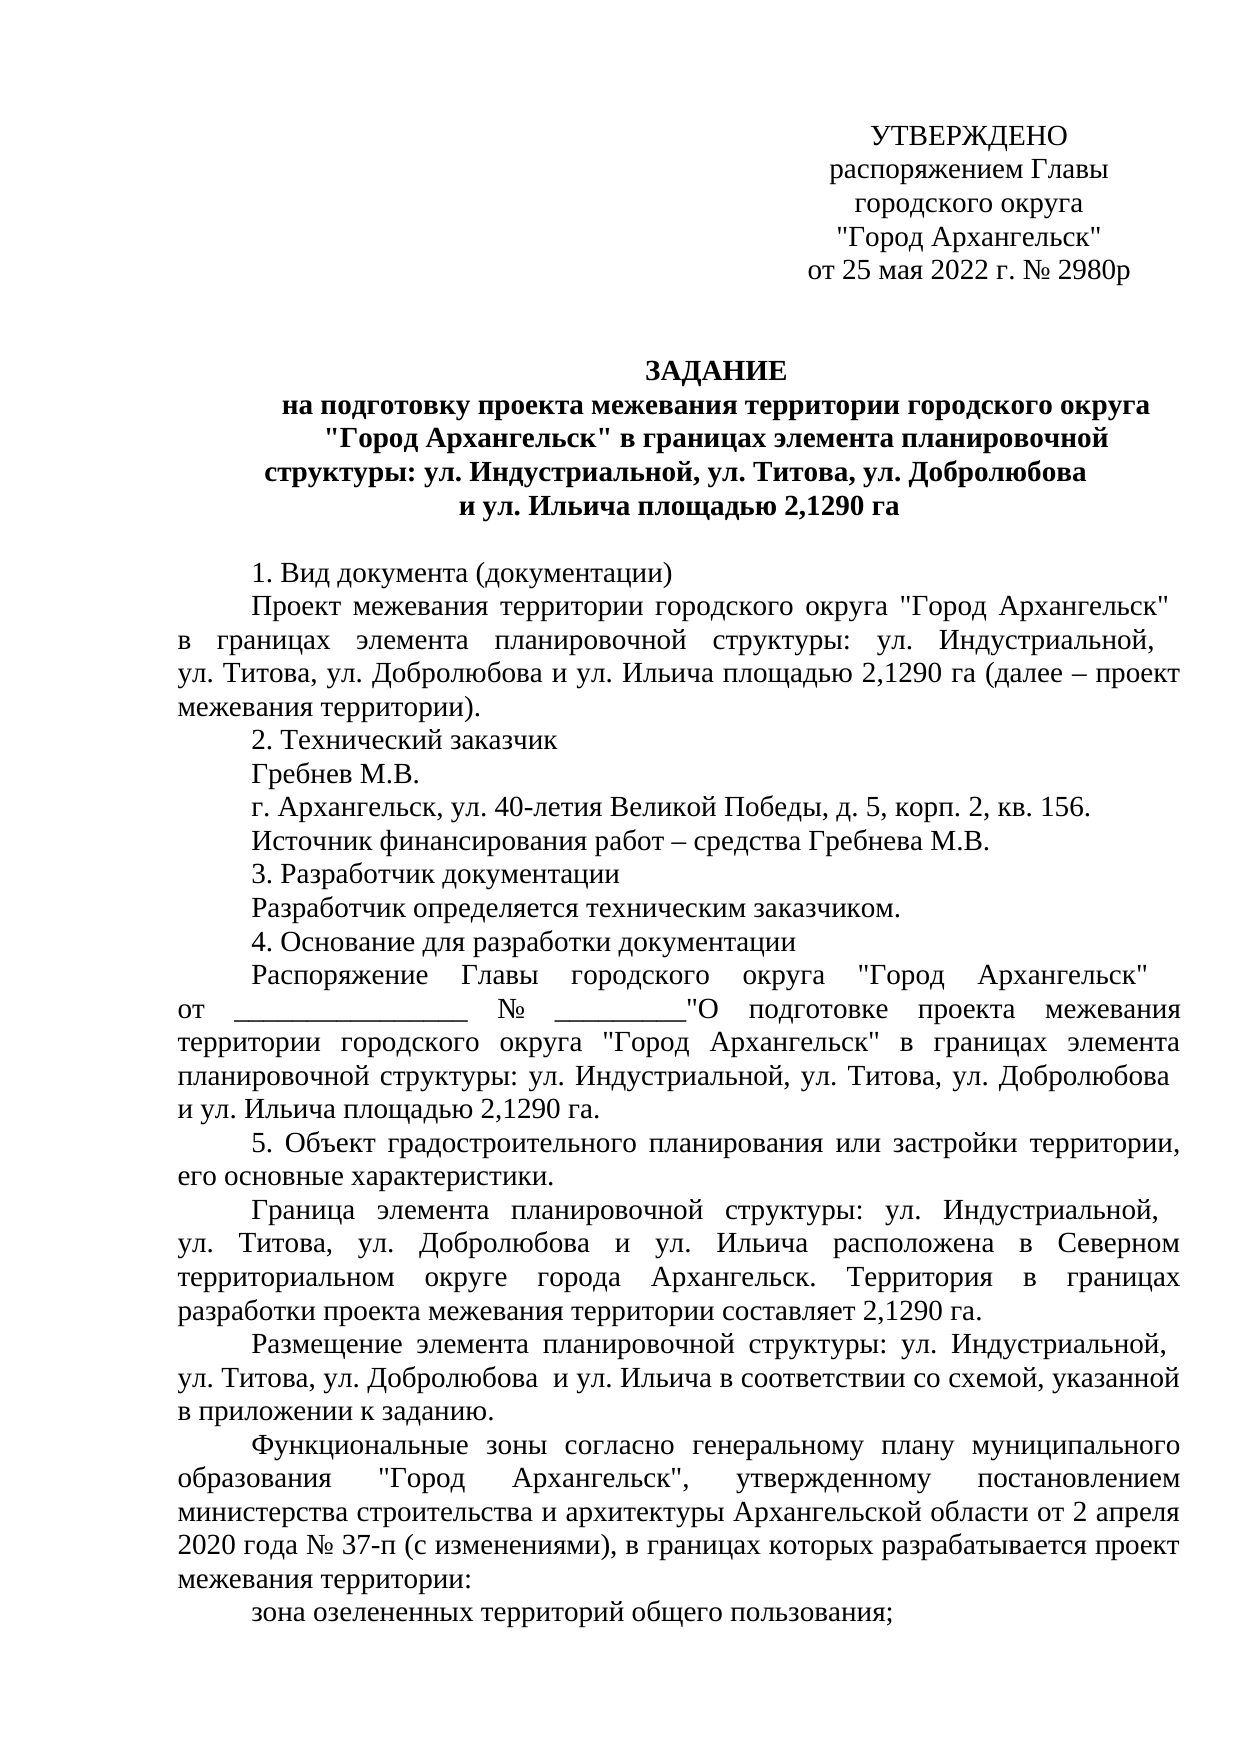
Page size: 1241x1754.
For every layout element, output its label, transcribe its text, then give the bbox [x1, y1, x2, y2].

text Гребнев М.В. [177, 756, 1181, 789]
text Проект межевания территории городского округа "Город Архангельск" в границах элемента планировочной структуры: ул. Индустриальной, ул. Титова, ул. Добролюбова и ул. Ильича площадью 2,1290 га (далее – проект межевания территории). [177, 588, 1181, 722]
text ЗАДАНИЕ [177, 353, 1181, 387]
text 1. Вид документа (документации) [177, 555, 1181, 588]
table_header УТВЕРЖДЕНО распоряжением Главы городского округа "Город Архангельск" от 25 мая 2022 г. № 2980р [757, 118, 1181, 289]
text Функциональные зоны согласно генеральному плану муниципального образования "Город Архангельск", утвержденному постановлением министерства строительства и архитектуры Архангельской области от 2 апреля 2020 года № 37-п (с изменениями), в границах которых разрабатывается проект межевания территории: [177, 1427, 1181, 1594]
text Размещение элемента планировочной структуры: ул. Индустриальной, ул. Титова, ул. Добролюбова и ул. Ильича в соответствии со схемой, указанной в приложении к заданию. [177, 1326, 1181, 1427]
text зона озелененных территорий общего пользования; [177, 1594, 1181, 1628]
text 2. Технический заказчик [177, 722, 1181, 756]
text 4. Основание для разработки документации [177, 924, 1181, 957]
text 5. Объект градостроительного планирования или застройки территории, его основные характеристики. [177, 1125, 1181, 1192]
text "Город Архангельск" в границах элемента планировочной структуры: ул. Индустриальной, ул. Титова, ул. Добролюбова и ул. Ильича площадью 2,1290 га [177, 421, 1181, 521]
text 3. Разработчик документации [177, 857, 1181, 890]
text Распоряжение Главы городского округа "Город Архангельск" от ________________ № _________"О подготовке проекта межевания территории городского округа "Город Архангельск" в границах элемента планировочной структуры: ул. Индустриальной, ул. Титова, ул. Добролюбова и ул. Ильича площадью 2,1290 га. [177, 957, 1181, 1125]
text Источник финансирования работ – средства Гребнева М.В. [177, 823, 1181, 857]
text Разработчик определяется техническим заказчиком. [177, 890, 1181, 924]
text Граница элемента планировочной структуры: ул. Индустриальной, ул. Титова, ул. Добролюбова и ул. Ильича расположена в Северном территориальном округе города Архангельск. Территория в границах разработки проекта межевания территории составляет 2,1290 га. [177, 1192, 1181, 1326]
text г. Архангельск, ул. 40-летия Великой Победы, д. 5, корп. 2, кв. 156. [177, 789, 1181, 823]
text на подготовку проекта межевания территории городского округа [177, 387, 1181, 421]
